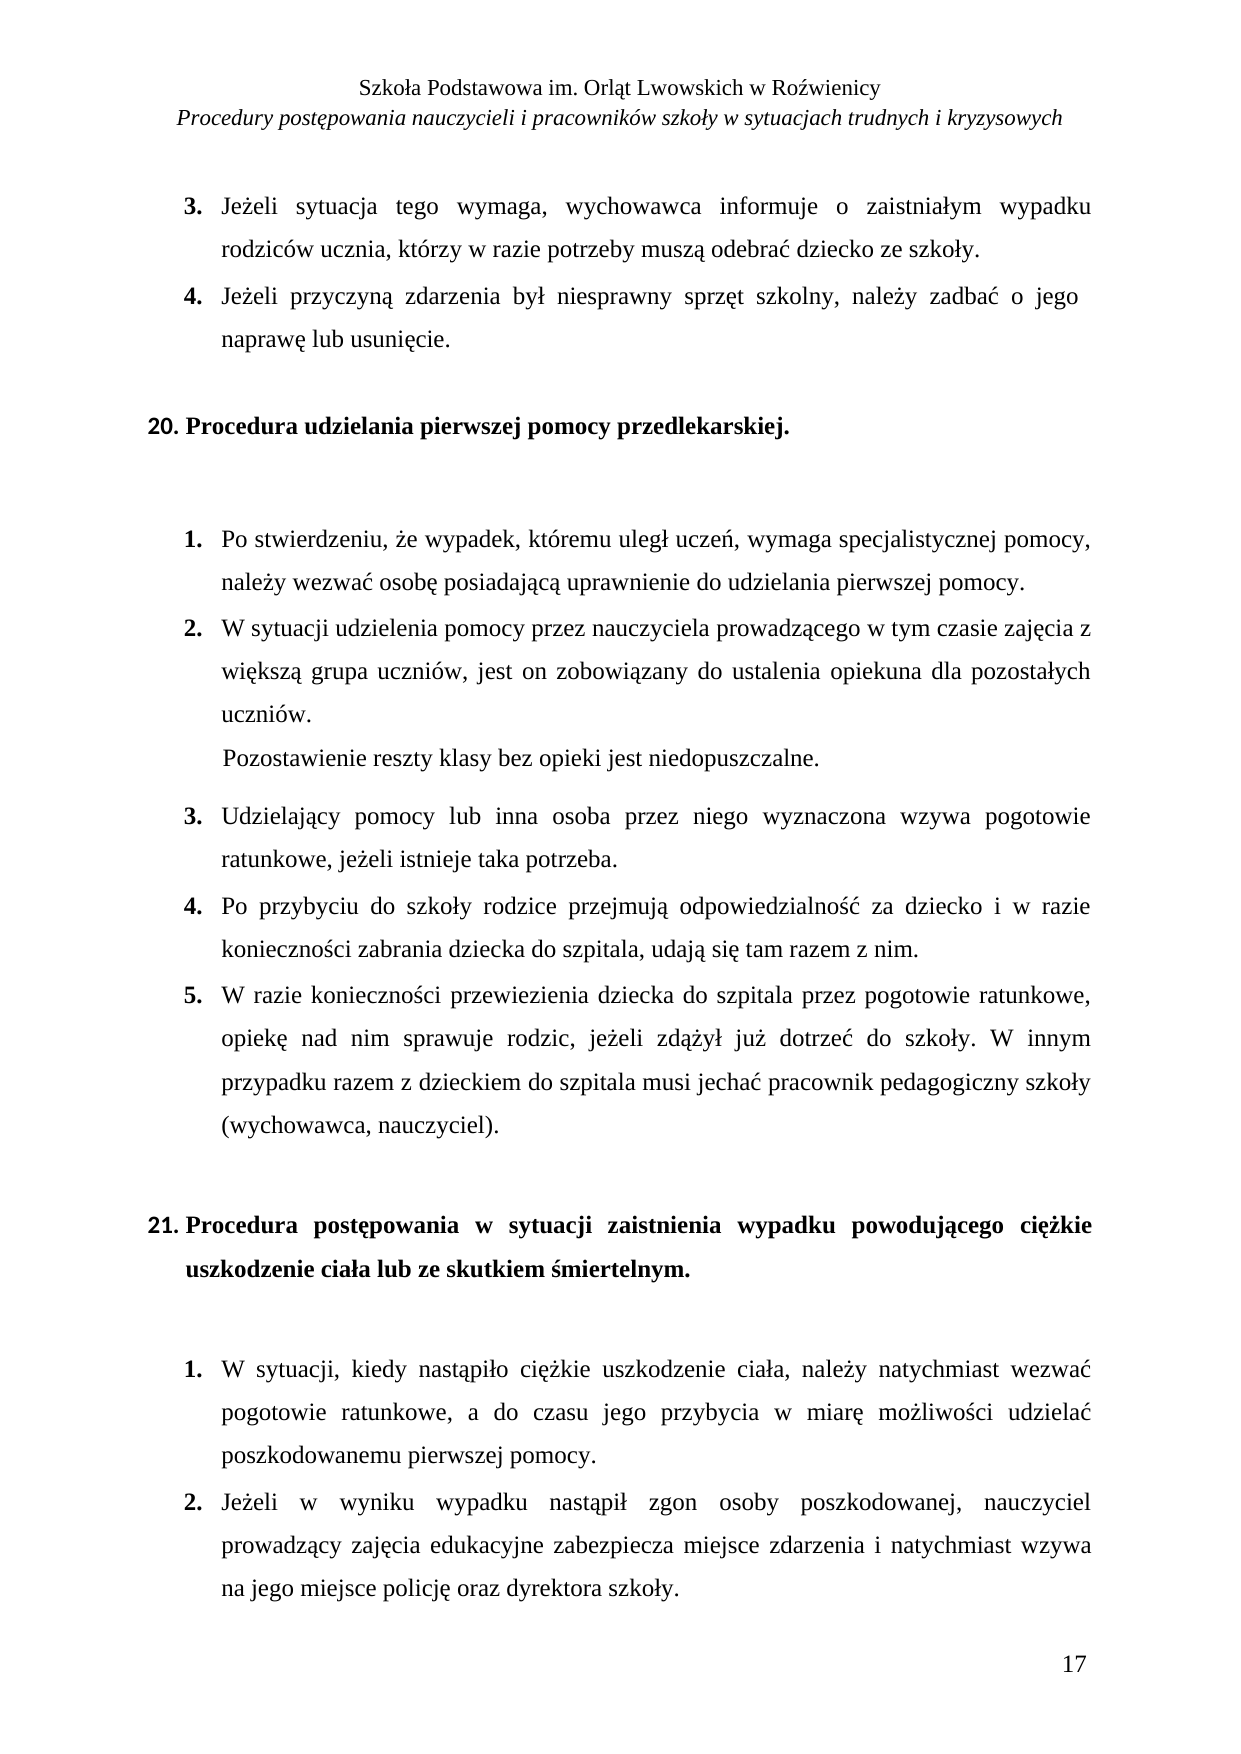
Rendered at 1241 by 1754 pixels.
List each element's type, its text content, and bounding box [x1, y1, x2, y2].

list Jeżeli przyczyną zdarzenia był niesprawny sprzęt szkolny, należy zadbać o jego naprawę lub usunięcie. [183, 281, 1092, 353]
text Pozostawienie reszty klasy bez opieki jest niedopuszczalne. [222, 743, 1092, 771]
list Jeżeli w wyniku wypadku nastąpił zgon osoby poszkodowanej, nauczyciel prowadzący zajęcia edukacyjne zabezpiecza miejsce zdarzenia i natychmiast wzywa na jego miejsce policję oraz dyrektora szkoły. [183, 1487, 1092, 1602]
list Procedura postępowania w sytuacji zaistnienia wypadku powodującego ciężkie uszkodzenie ciała lub ze skutkiem śmiertelnym. [147, 1209, 1093, 1282]
list Jeżeli sytuacja tego wymaga, wychowawca informuje o zaistniałym wypadku rodziców ucznia, którzy w razie potrzeby muszą odebrać dziecko ze szkoły. [183, 191, 1092, 263]
list W razie konieczności przewiezienia dziecka do szpitala przez pogotowie ratunkowe, opiekę nad nim sprawuje rodzic, jeżeli zdążył już dotrzeć do szkoły. W innym przypadku razem z dzieckiem do szpitala musi jechać pracownik pedagogiczny szkoły (wychowawca, nauczyciel). [183, 980, 1092, 1138]
list W sytuacji udzielenia pomocy przez nauczyciela prowadzącego w tym czasie zajęcia z większą grupa uczniów, jest on zobowiązany do ustalenia opiekuna dla pozostałych uczniów. [183, 613, 1092, 728]
list Po przybyciu do szkoły rodzice przejmują odpowiedzialność za dziecko i w razie konieczności zabrania dziecka do szpitala, udają się tam razem z nim. [183, 891, 1092, 963]
list Udzielający pomocy lub inna osoba przez niego wyznaczona wzywa pogotowie ratunkowe, jeżeli istnieje taka potrzeba. [183, 801, 1092, 873]
list Po stwierdzeniu, że wypadek, któremu uległ uczeń, wymaga specjalistycznej pomocy, należy wezwać osobę posiadającą uprawnienie do udzielania pierwszej pomocy. [183, 524, 1092, 596]
list Procedura udzielania pierwszej pomocy przedlekarskiej. [147, 410, 1093, 441]
list W sytuacji, kiedy nastąpiło ciężkie uszkodzenie ciała, należy natychmiast wezwać pogotowie ratunkowe, a do czasu jego przybycia w miarę możliwości udzielać poszkodowanemu pierwszej pomocy. [183, 1354, 1092, 1469]
